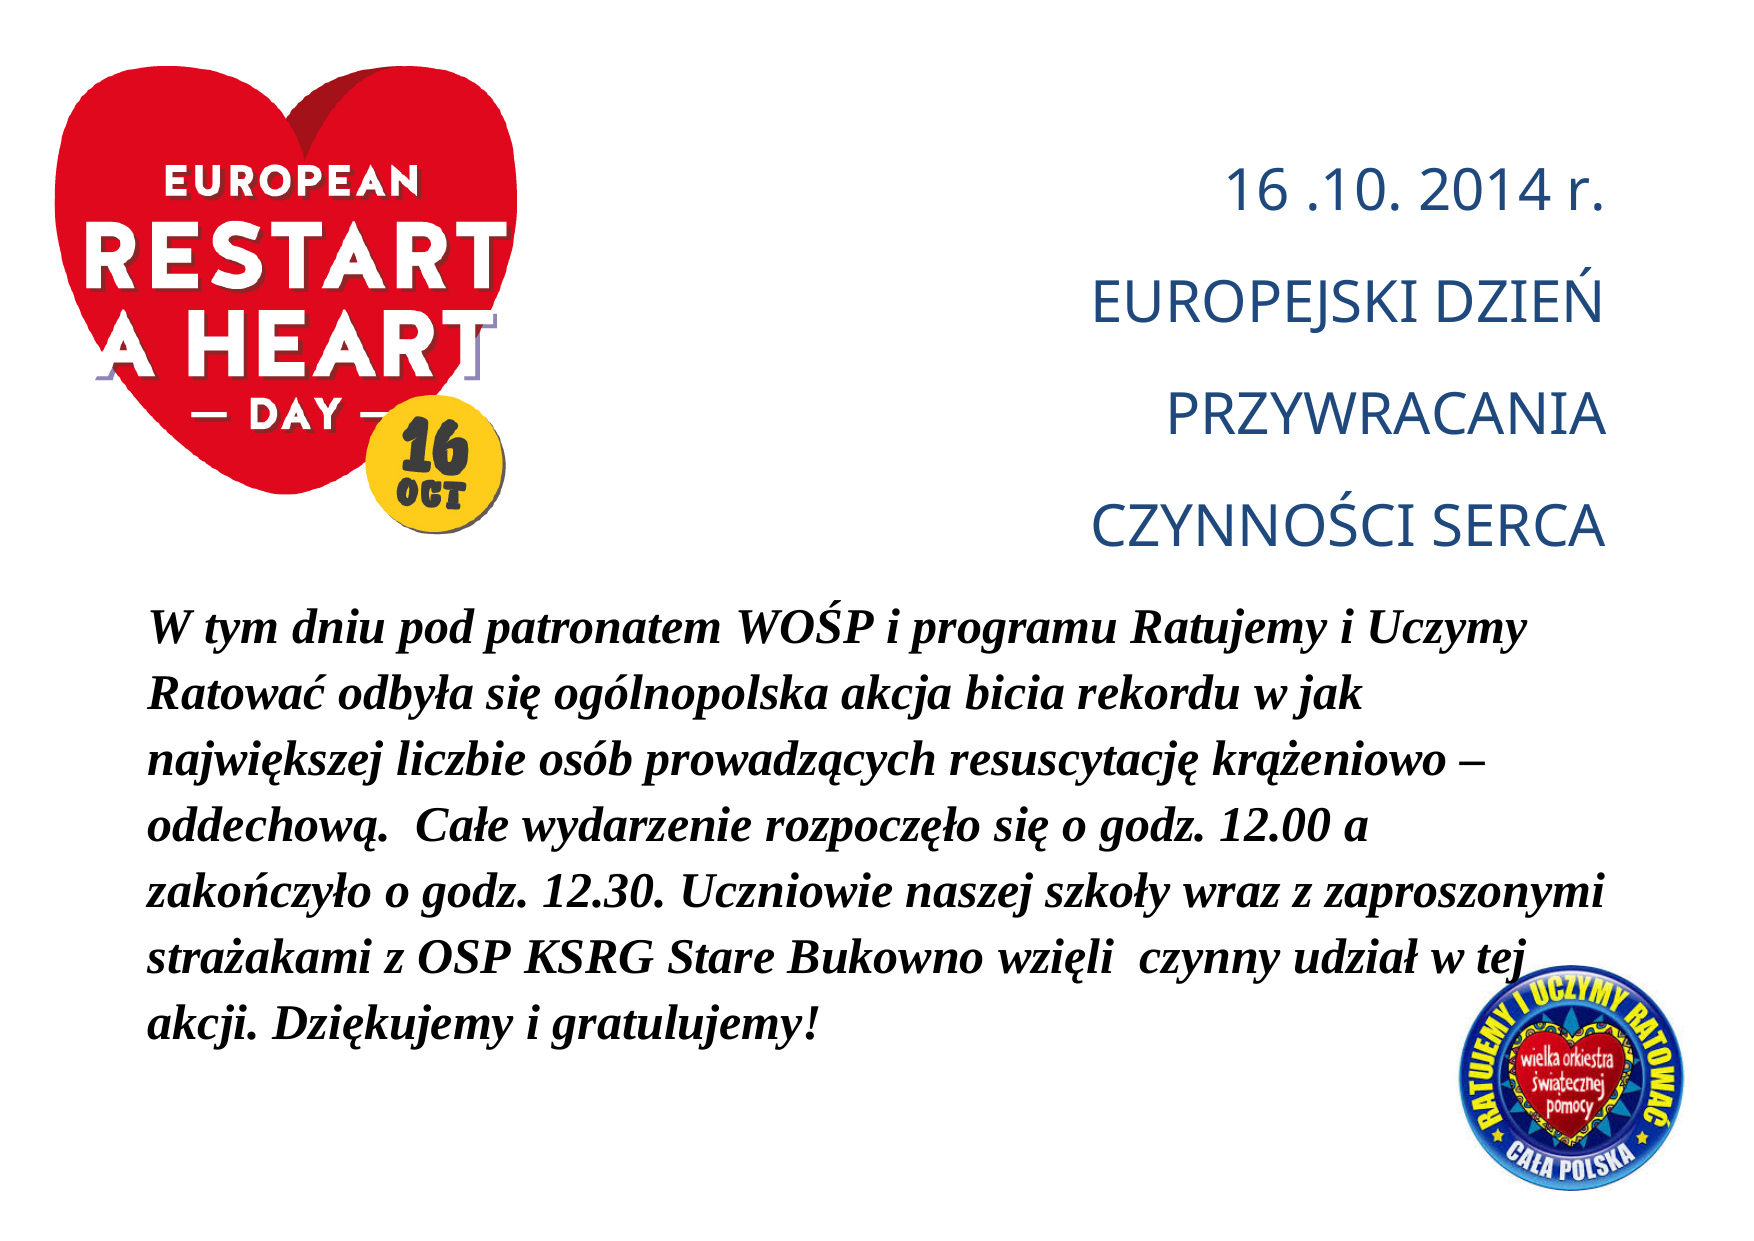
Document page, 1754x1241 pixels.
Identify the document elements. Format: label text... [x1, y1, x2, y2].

picture [36, 37, 533, 547]
text PRZYWRACANIA [148, 372, 1606, 451]
text 16 .10. 2014 r. [148, 148, 1606, 227]
text CZYNNOŚCI SERCA [148, 484, 1606, 564]
text EUROPEJSKI DZIEŃ [148, 260, 1606, 339]
text W tym dniu pod patronatem WOŚP i programu Ratujemy i Uczymy Ratować odbyła się ogólnopolska akcja bicia rekordu w jak największej liczbie osób prowadzących resuscytację krążeniowo – oddechową. Całe wydarzenie rozpoczęło się o godz. 12.00 a zakończyło o godz. 12.30. Uczniowie naszej szkoły wraz z zaproszonymi strażakami z OSP KSRG Stare Bukowno wzięli czynny udział w tej akcji. Dziękujemy i gratulujemy! [148, 596, 1606, 1050]
picture [1439, 965, 1704, 1191]
